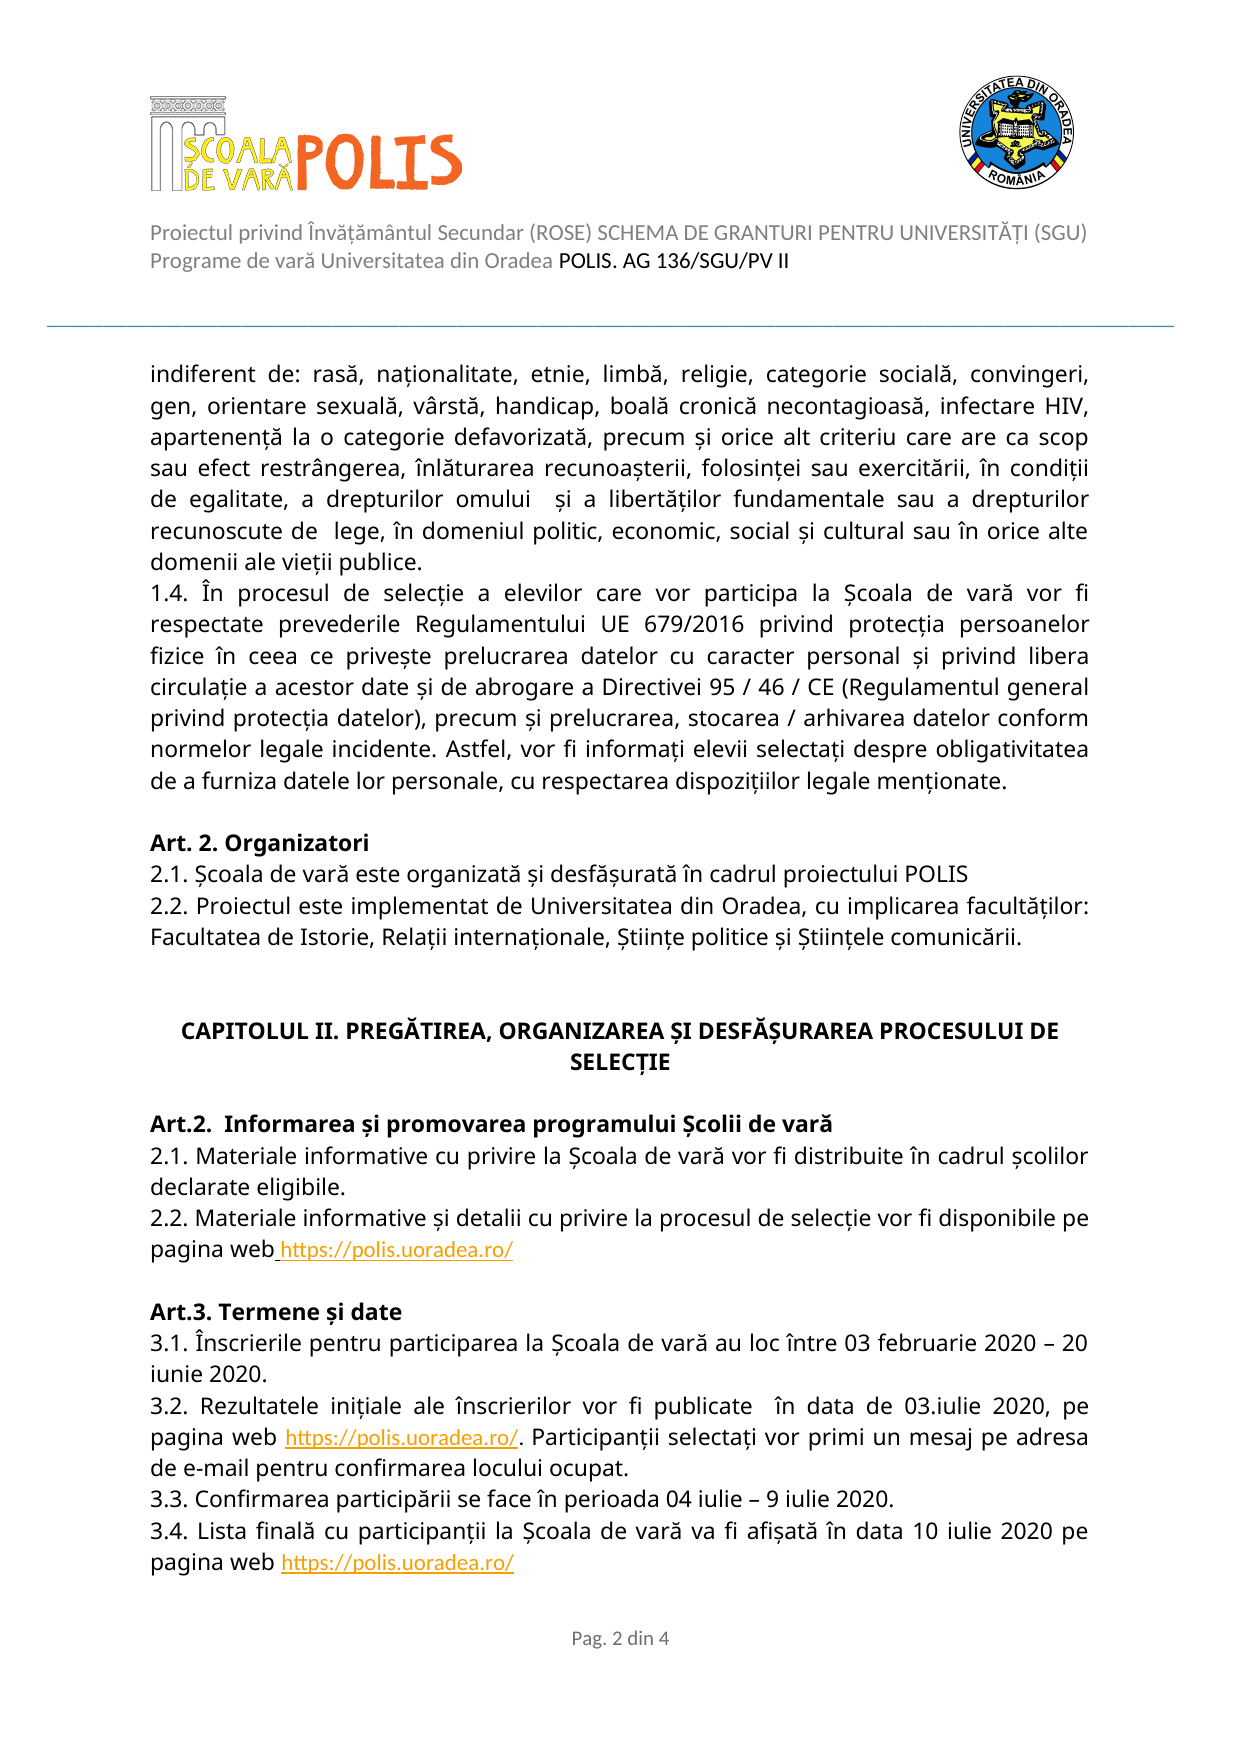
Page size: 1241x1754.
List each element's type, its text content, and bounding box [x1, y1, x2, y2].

text Art.3. Termene și date [150, 1296, 1090, 1327]
picture [958, 75, 1075, 191]
text Art.2. Informarea și promovarea programului Școlii de vară [150, 1108, 1090, 1140]
text 2.2. Materiale informative și detalii cu privire la procesul de selecție vor fi disponibile pe pagina web https://polis.uoradea.ro/ [150, 1202, 1090, 1265]
picture [150, 96, 463, 191]
text 1.4. În procesul de selecție a elevilor care vor participa la Școala de vară vor fi respectate prevederile Regulamentului UE 679/2016 privind protecția persoanelor fizice în ceea ce privește prelucrarea datelor cu caracter personal și privind libera circulație a acestor date și de abrogare a Directivei 95 / 46 / CE (Regulamentul general privind protecția datelor), precum și prelucrarea, stocarea / arhivarea datelor conform normelor legale incidente. Astfel, vor fi informați elevii selectați despre obligativitatea de a furniza datele lor personale, cu respectarea dispozițiilor legale menționate. [150, 733, 1090, 796]
text 1.4. În procesul de selecție a elevilor care vor participa la Școala de vară vor fi respectate prevederile Regulamentului UE 679/2016 privind protecția persoanelor fizice în ceea ce privește prelucrarea datelor cu caracter personal și privind libera circulație a acestor date și de abrogare a Directivei 95 / 46 / CE (Regulamentul general privind protecția datelor), precum și prelucrarea, stocarea / arhivarea datelor conform normelor legale incidente. Astfel, vor fi informați elevii selectați despre obligativitatea de a furniza datele lor personale, cu respectarea dispozițiilor legale menționate. [150, 577, 1090, 640]
text 2.1. Școala de vară este organizată și desfășurată în cadrul proiectului POLIS [150, 858, 1090, 890]
text 3.4. Lista finală cu participanții la Școala de vară va fi afișată în data 10 iulie 2020 pe pagina web https://polis.uoradea.ro/ [150, 1515, 1090, 1577]
text CAPITOLUL II. PREGĂTIREA, ORGANIZAREA ȘI DESFĂȘURAREA PROCESULUI DE SELECȚIE [150, 1015, 1090, 1077]
text 3.2. Rezultatele inițiale ale înscrierilor vor fi publicate în data de 03.iulie 2020, pe pagina web https://polis.uoradea.ro/. Participanții selectați vor primi un mesaj pe adresa de e-mail pentru confirmarea locului ocupat. [150, 1390, 1090, 1483]
text 3.1. Înscrierile pentru participarea la Școala de vară au loc între 03 februarie 2020 – 20 iunie 2020. [150, 1327, 1090, 1390]
text 2.1. Materiale informative cu privire la Școala de vară vor fi distribuite în cadrul școlilor declarate eligibile. [150, 1140, 1090, 1202]
text 3.3. Confirmarea participării se face în perioada 04 iulie – 9 iulie 2020. [150, 1483, 1090, 1515]
text Art. 2. Organizatori [150, 827, 1090, 858]
text 2.2. Proiectul este implementat de Universitatea din Oradea, cu implicarea facultăților: Facultatea de Istorie, Relații internaționale, Științe politice și Științele comunicării. [150, 890, 1090, 952]
